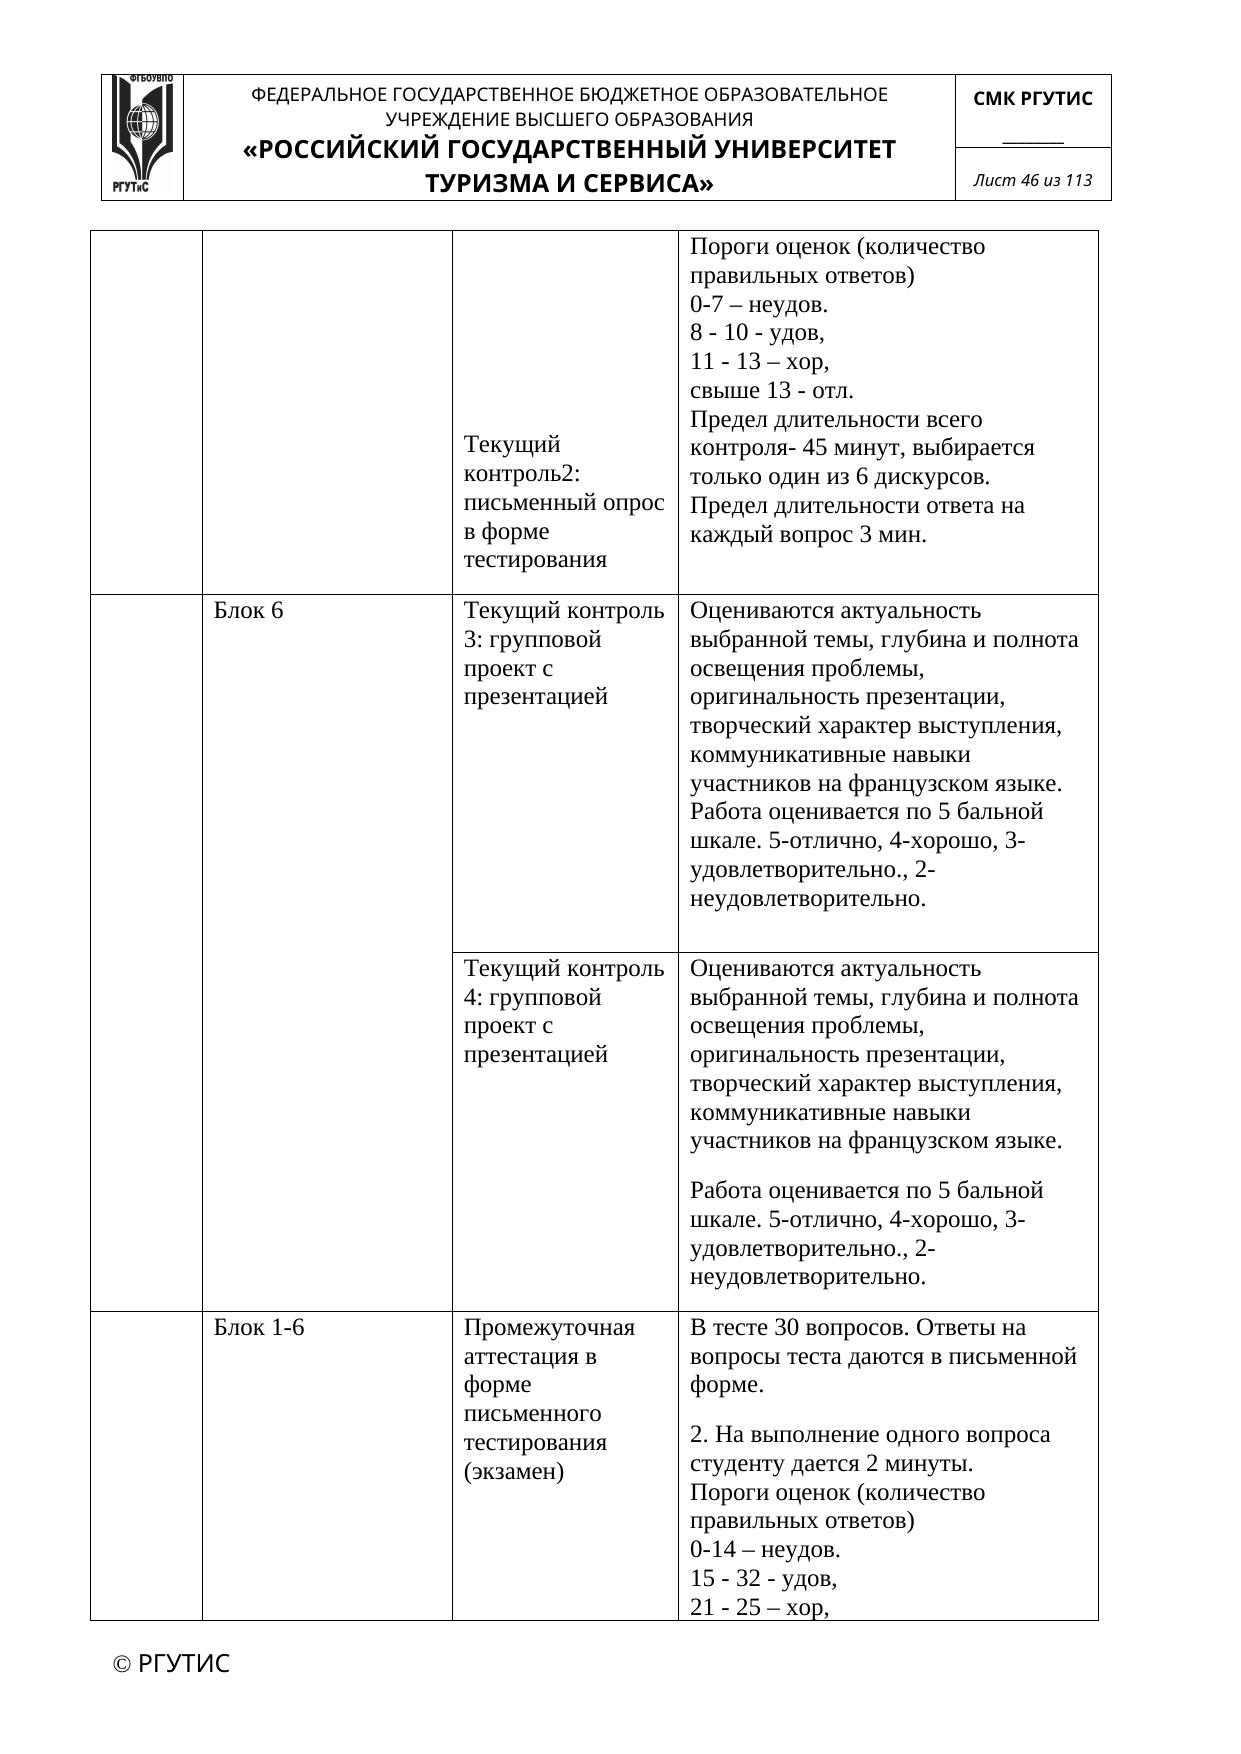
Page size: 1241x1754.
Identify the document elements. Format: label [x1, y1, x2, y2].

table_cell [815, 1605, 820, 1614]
picture [112, 75, 173, 192]
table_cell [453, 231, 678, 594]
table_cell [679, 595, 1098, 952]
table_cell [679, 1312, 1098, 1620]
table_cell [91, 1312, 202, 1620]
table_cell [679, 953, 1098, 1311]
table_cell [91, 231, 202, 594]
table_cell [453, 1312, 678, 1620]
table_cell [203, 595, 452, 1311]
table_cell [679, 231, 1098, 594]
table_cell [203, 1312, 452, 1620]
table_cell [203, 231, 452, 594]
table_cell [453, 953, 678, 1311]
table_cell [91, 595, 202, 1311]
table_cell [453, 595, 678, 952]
